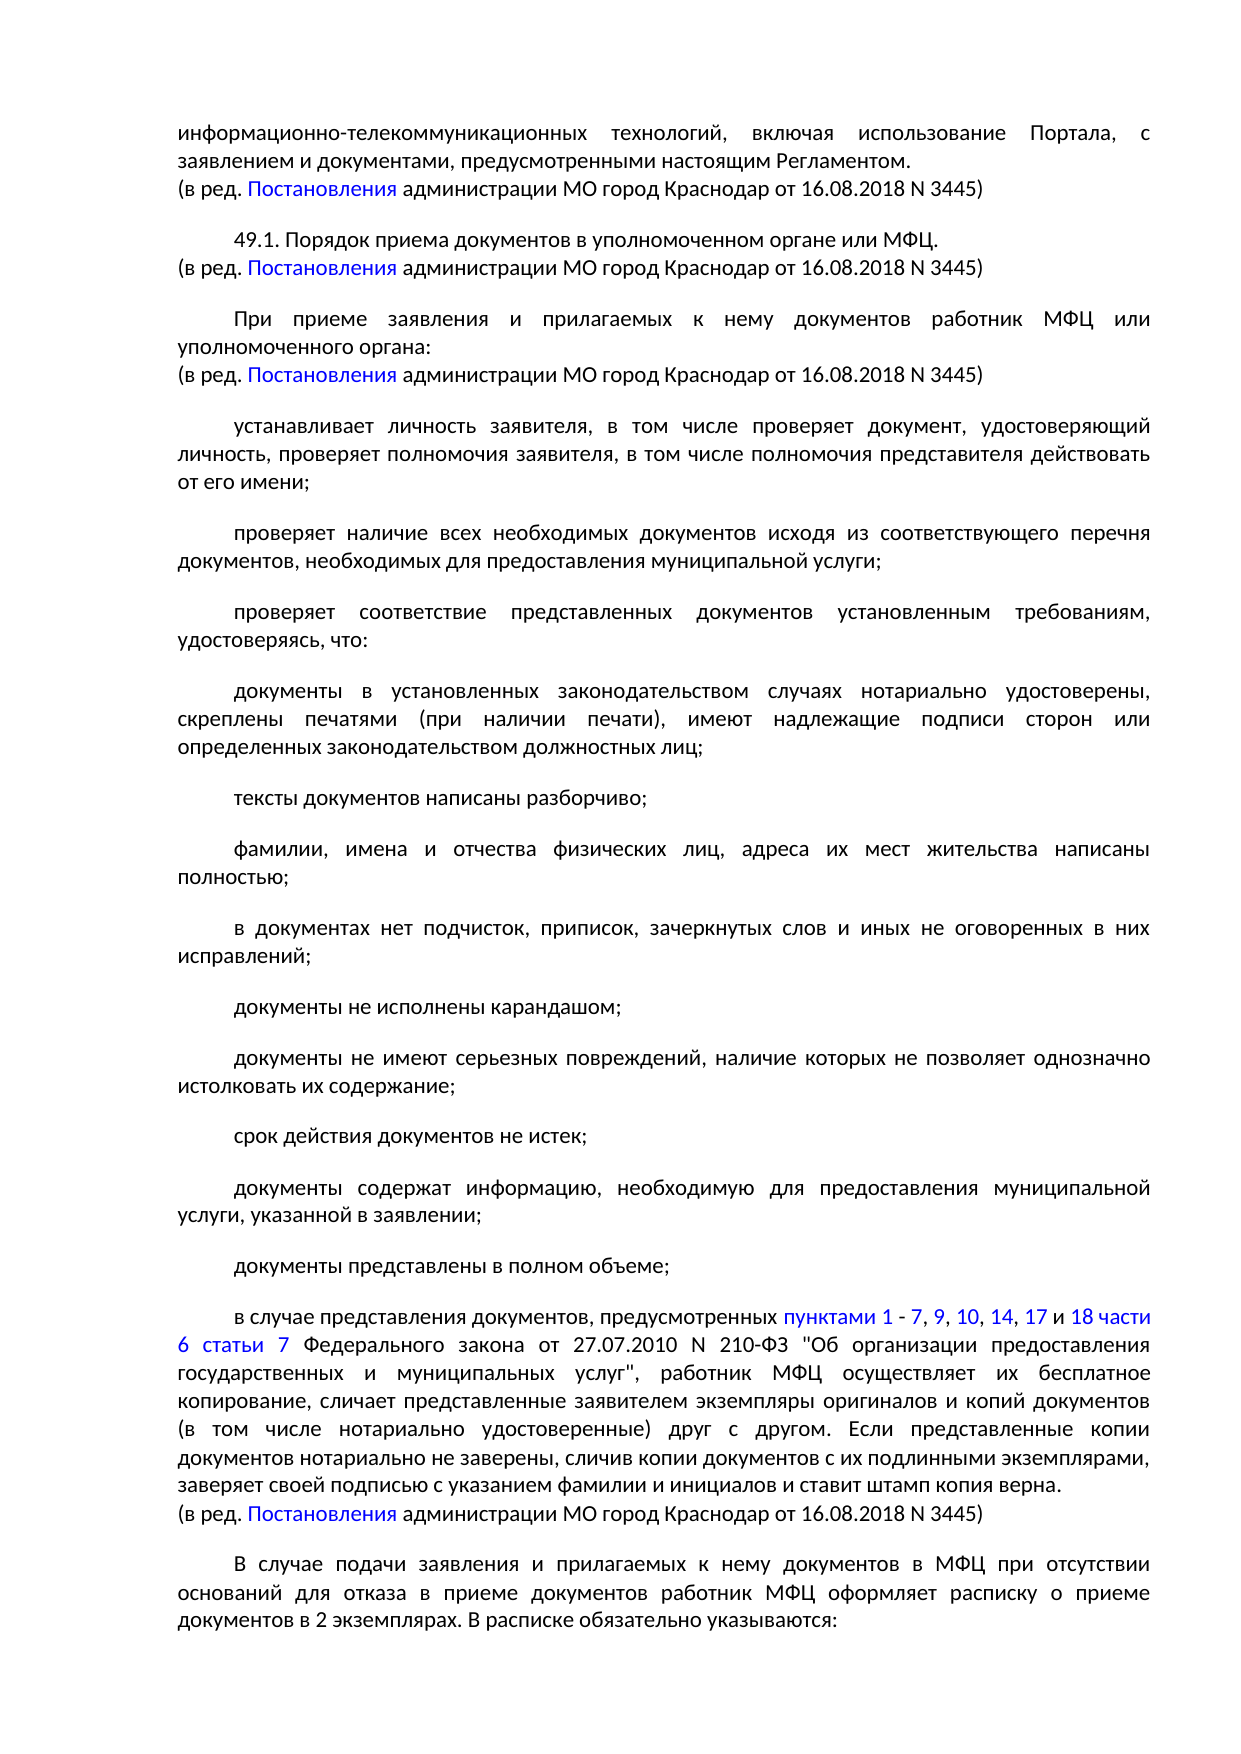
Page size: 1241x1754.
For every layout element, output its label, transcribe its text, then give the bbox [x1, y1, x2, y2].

text При приеме заявления и прилагаемых к нему документов работник МФЦ или уполномоченного органа: [177, 304, 1152, 360]
text В случае подачи заявления и прилагаемых к нему документов в МФЦ при отсутствии оснований для отказа в приеме документов работник МФЦ оформляет расписку о приеме документов в 2 экземплярах. В расписке обязательно указываются: [177, 1549, 1152, 1634]
text проверяет наличие всех необходимых документов исходя из соответствующего перечня документов, необходимых для предоставления муниципальной услуги; [177, 518, 1152, 574]
text устанавливает личность заявителя, в том числе проверяет документ, удостоверяющий личность, проверяет полномочия заявителя, в том числе полномочия представителя действовать от его имени; [177, 411, 1152, 495]
text тексты документов написаны разборчиво; [177, 783, 1152, 811]
text проверяет соответствие представленных документов установленным требованиям, удостоверяясь, что: [177, 597, 1152, 653]
text (в ред. Постановления администрации МО город Краснодар от 16.08.2018 N 3445) [177, 253, 1152, 281]
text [177, 118, 1152, 174]
text срок действия документов не истек; [177, 1122, 1152, 1150]
text в документах нет подчисток, приписок, зачеркнутых слов и иных не оговоренных в них исправлений; [177, 913, 1152, 969]
text в случае представления документов, предусмотренных пунктами 1 - 7, 9, 10, 14, 17 и 18 части 6 статьи 7 Федерального закона от 27.07.2010 N 210-ФЗ "Об организации предоставления государственных и муниципальных услуг", работник МФЦ осуществляет их бесплатное копирование, сличает представленные заявителем экземпляры оригиналов и копий документов (в том числе нотариально удостоверенные) друг с другом. Если представленные копии документов нотариально не заверены, сличив копии документов с их подлинными экземплярами, заверяет своей подписью с указанием фамилии и инициалов и ставит штамп копия верна. [177, 1302, 1152, 1499]
text документы содержат информацию, необходимую для предоставления муниципальной услуги, указанной в заявлении; [177, 1173, 1152, 1229]
text документы не исполнены карандашом; [177, 992, 1152, 1020]
text документы в установленных законодательством случаях нотариально удостоверены, скреплены печатями (при наличии печати), имеют надлежащие подписи сторон или определенных законодательством должностных лиц; [177, 676, 1152, 760]
text 49.1. Порядок приема документов в уполномоченном органе или МФЦ. [177, 225, 1152, 253]
text (в ред. Постановления администрации МО город Краснодар от 16.08.2018 N 3445) [177, 1499, 1152, 1527]
text (в ред. Постановления администрации МО город Краснодар от 16.08.2018 N 3445) [177, 360, 1152, 388]
text фамилии, имена и отчества физических лиц, адреса их мест жительства написаны полностью; [177, 834, 1152, 890]
text документы представлены в полном объеме; [177, 1252, 1152, 1279]
text документы не имеют серьезных повреждений, наличие которых не позволяет однозначно истолковать их содержание; [177, 1043, 1152, 1099]
text (в ред. Постановления администрации МО город Краснодар от 16.08.2018 N 3445) [177, 174, 1152, 202]
